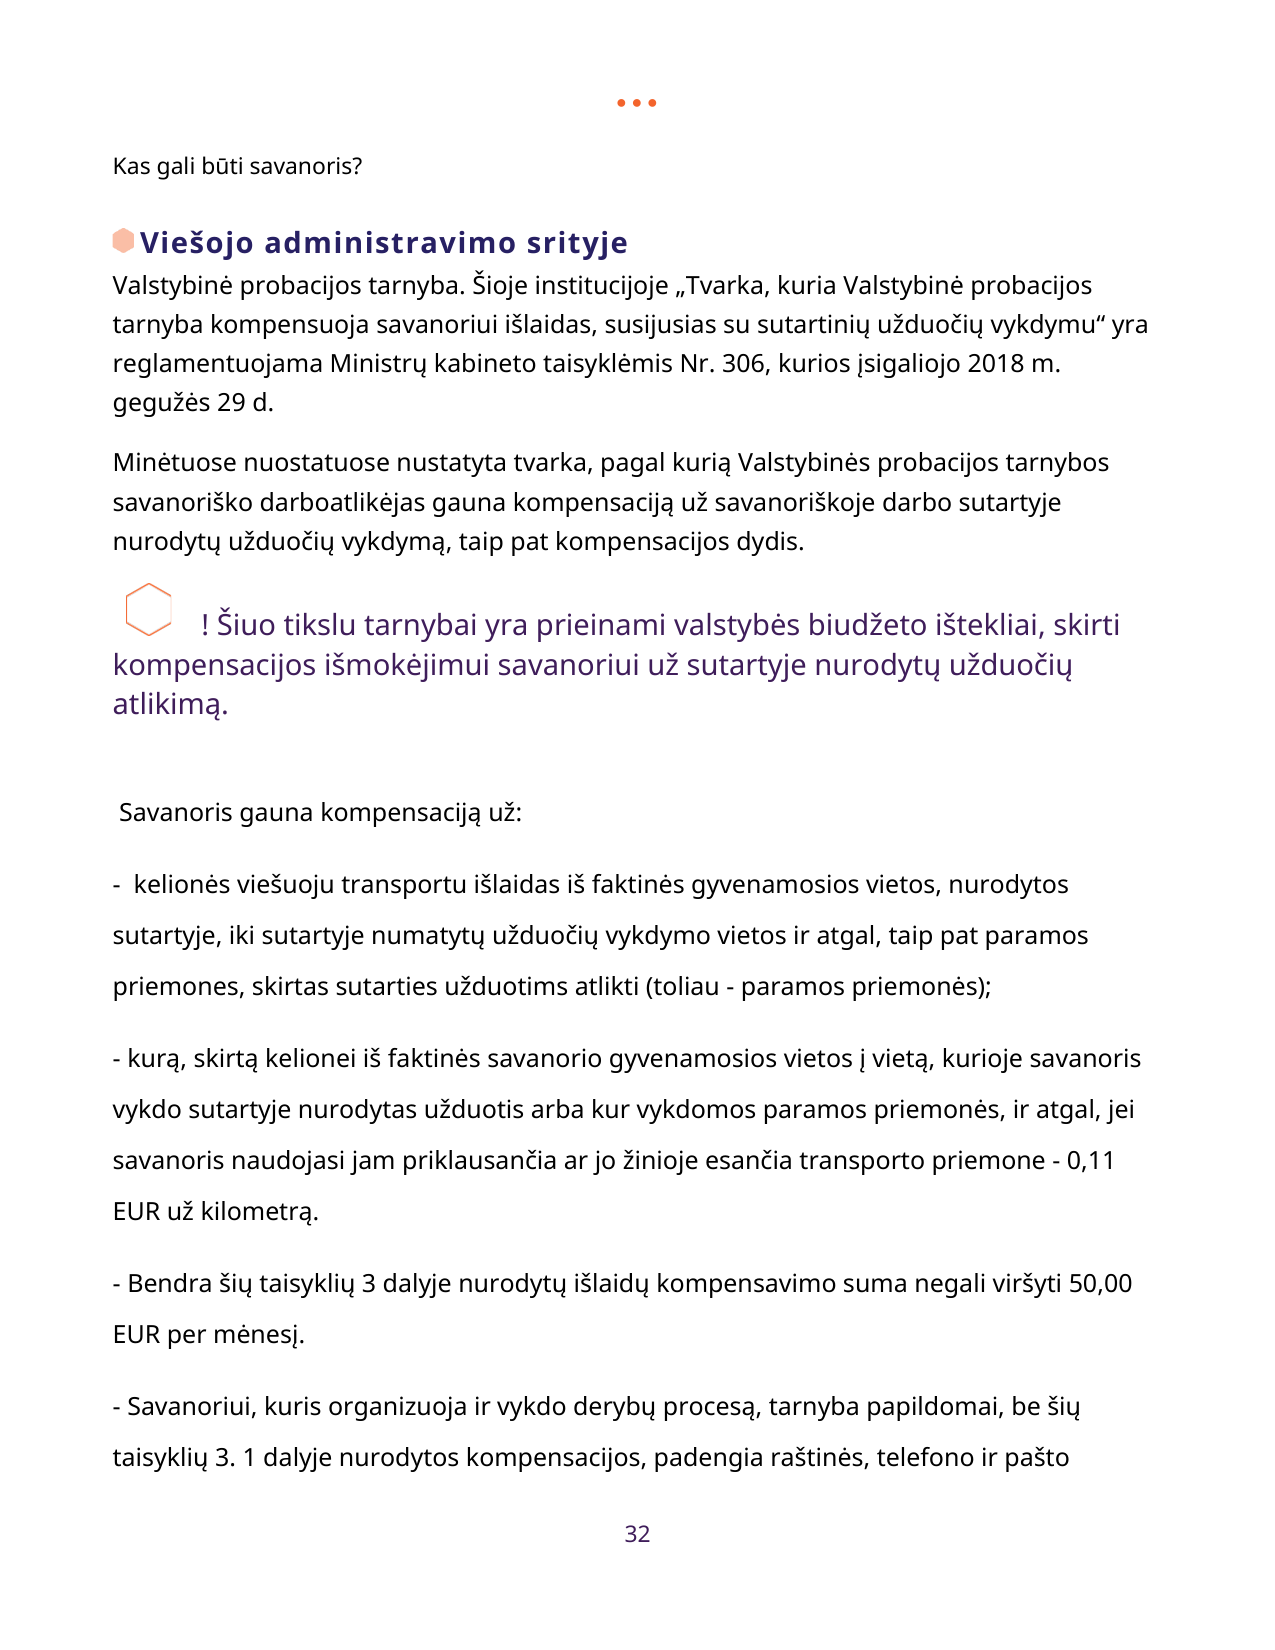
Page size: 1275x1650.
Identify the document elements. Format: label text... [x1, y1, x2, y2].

text Minėtuose nuostatuose nustatyta tvarka, pagal kurią Valstybinės probacijos tarnybos savanoriško darboatlikėjas gauna kompensaciją už savanoriškoje darbo sutartyje nurodytų užduočių vykdymą, taip pat kompensacijos dydis. [112, 445, 1162, 557]
picture [126, 583, 172, 636]
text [112, 1389, 1162, 1474]
text - kelionės viešuoju transportu išlaidas iš faktinės gyvenamosios vietos, nurodytos sutartyje, iki sutartyje numatytų užduočių vykdymo vietos ir atgal, taip pat paramos priemones, skirtas sutarties užduotims atlikti (toliau - paramos priemonės); [112, 867, 1162, 1003]
text - Bendra šių taisyklių 3 dalyje nurodytų išlaidų kompensavimo suma negali viršyti 50,00 EUR per mėnesį. [112, 1266, 1162, 1351]
text - kurą, skirtą kelionei iš faktinės savanorio gyvenamosios vietos į vietą, kurioje savanoris vykdo sutartyje nurodytas užduotis arba kur vykdomos paramos priemonės, ir atgal, jei savanoris naudojasi jam priklausančia ar jo žinioje esančia transporto priemone - 0,11 EUR už kilometrą. [112, 1041, 1162, 1228]
text Viešojo administravimo srityje [112, 222, 1162, 262]
picture [112, 228, 134, 253]
text Kas gali būti savanoris? [112, 150, 1162, 181]
text Savanoris gauna kompensaciją už: [112, 795, 1162, 829]
text ! Šiuo tikslu tarnybai yra prieinami valstybės biudžeto ištekliai, skirti kompensacijos išmokėjimui savanoriui už sutartyje nurodytų užduočių atlikimą. [112, 583, 1162, 723]
text Valstybinė probacijos tarnyba. Šioje institucijoje „Tvarka, kuria Valstybinė probacijos tarnyba kompensuoja savanoriui išlaidas, susijusias su sutartinių užduočių vykdymu“ yra reglamentuojama Ministrų kabineto taisyklėmis Nr. 306, kurios įsigaliojo 2018 m. gegužės 29 d. [112, 267, 1162, 419]
